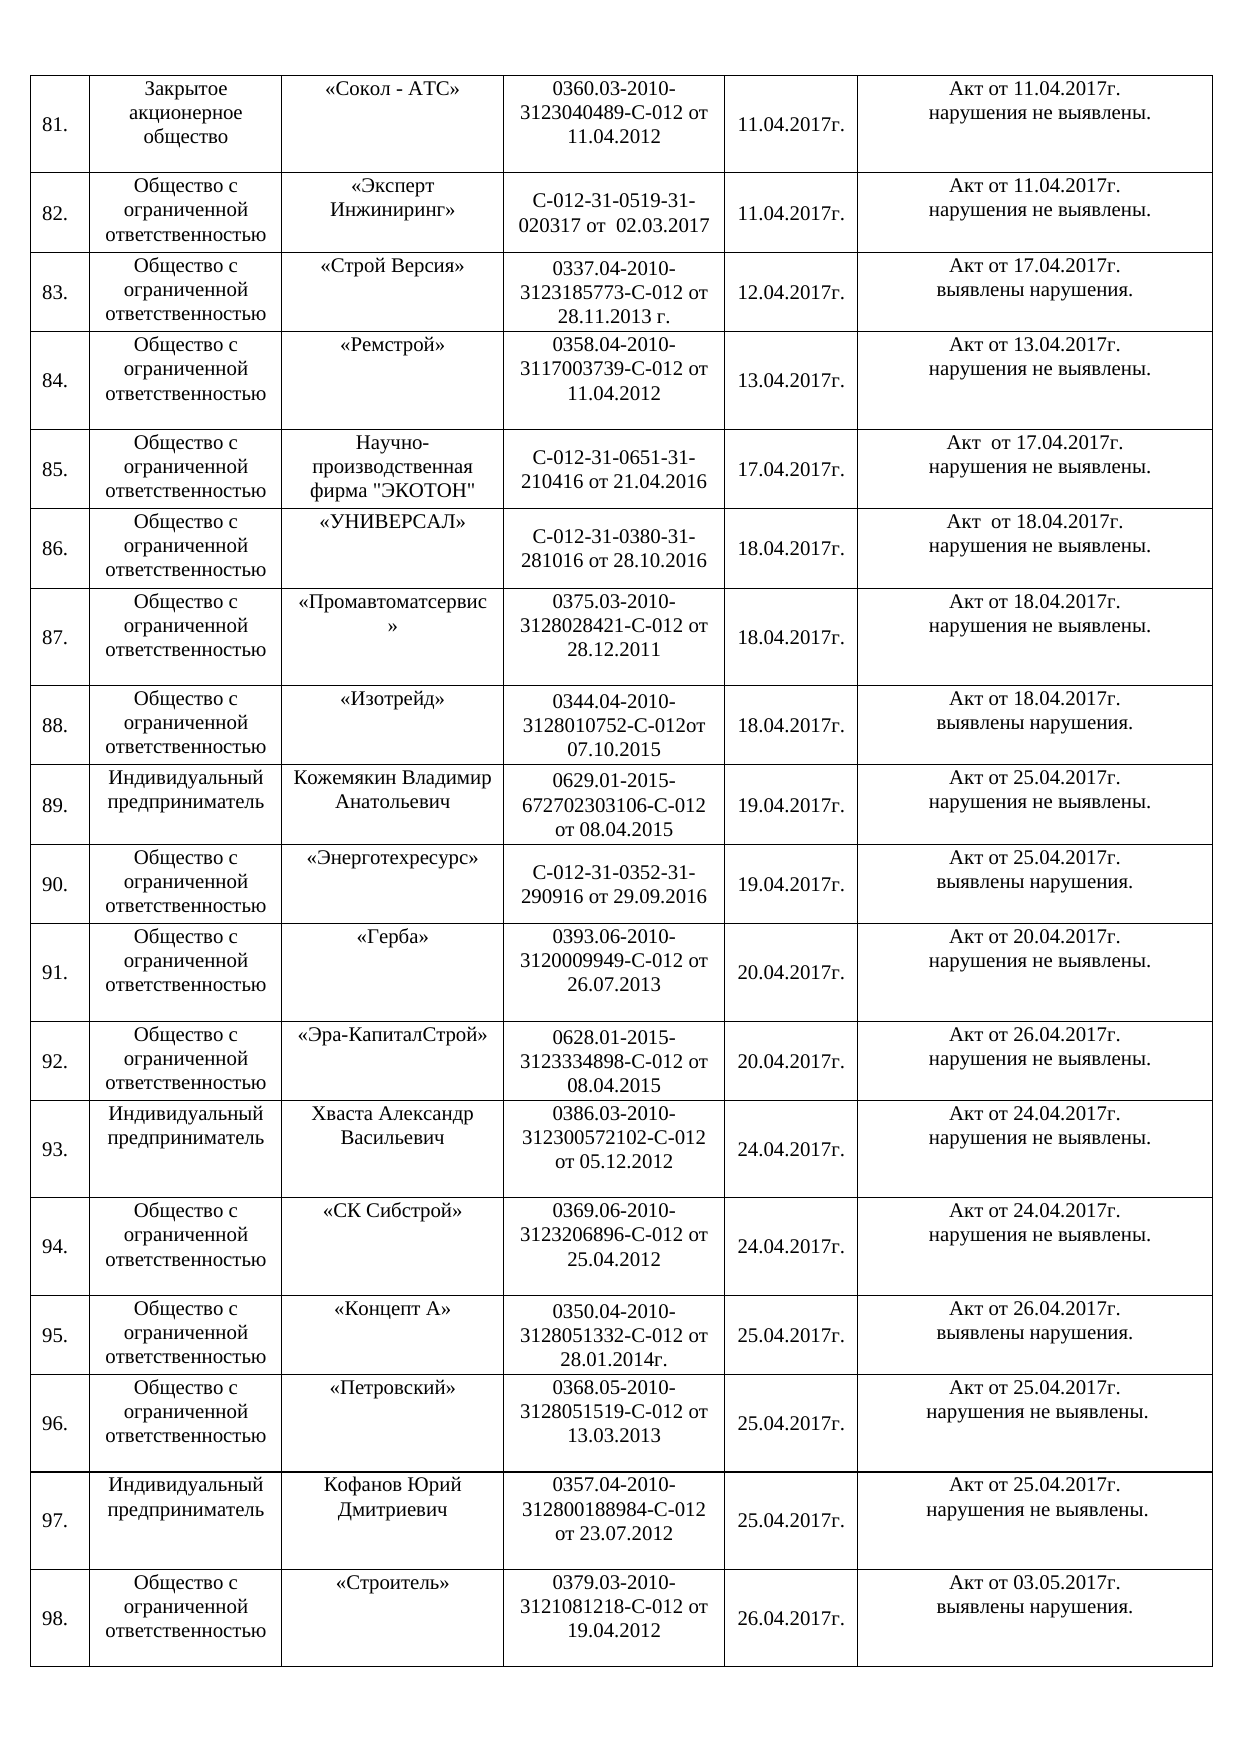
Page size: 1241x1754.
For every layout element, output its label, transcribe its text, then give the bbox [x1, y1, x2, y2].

table_cell [31, 1296, 89, 1374]
table_cell С-012-31-0651-31-210416 от 21.04.2016 [504, 430, 724, 508]
table_cell [31, 76, 89, 172]
table_cell [31, 1101, 89, 1197]
table_cell [31, 1570, 89, 1666]
table_cell 0360.03-2010-3123040489-С-012 от 11.04.2012 [504, 76, 724, 172]
table_cell Акт от 25.04.2017г. нарушения не выявлены. [858, 1473, 1212, 1569]
table_cell Кожемякин Владимир Анатольевич [282, 765, 503, 844]
table_cell Общество с ограниченной ответственностью [90, 1198, 281, 1294]
table_cell Акт от 20.04.2017г. нарушения не выявлены. [858, 924, 1212, 1021]
table_cell Акт от 26.04.2017г. выявлены нарушения. [858, 1296, 1212, 1374]
table_cell Индивидуальный предприниматель [90, 765, 281, 844]
table_cell 25.04.2017г. [725, 1296, 857, 1374]
table_cell 0357.04-2010-312800188984-С-012 от 23.07.2012 [504, 1473, 724, 1569]
table_cell Общество с ограниченной ответственностью [90, 253, 281, 331]
table_cell Акт от 18.04.2017г. выявлены нарушения. [858, 686, 1212, 764]
table_cell «Петровский» [282, 1375, 503, 1471]
table_cell «Концепт А» [282, 1296, 503, 1374]
table_cell Общество с ограниченной ответственностью [90, 1022, 281, 1100]
table_cell Общество с ограниченной ответственностью [90, 924, 281, 1021]
table_cell Акт от 17.04.2017г. выявлены нарушения. [858, 253, 1212, 331]
table_cell Общество с ограниченной ответственностью [90, 686, 281, 764]
table_cell Акт от 03.05.2017г. выявлены нарушения. [858, 1570, 1212, 1666]
table_cell «Строй Версия» [282, 253, 503, 331]
table_cell 0337.04-2010-3123185773-С-012 от 28.11.2013 г. [504, 253, 724, 331]
table_cell 0386.03-2010-312300572102-С-012 от 05.12.2012 [504, 1101, 724, 1197]
table_cell Акт от 24.04.2017г. нарушения не выявлены. [858, 1198, 1212, 1294]
table_cell [31, 173, 89, 252]
table_cell Общество с ограниченной ответственностью [90, 332, 281, 428]
table_cell 18.04.2017г. [725, 589, 857, 685]
table_cell Общество с ограниченной ответственностью [90, 589, 281, 685]
table_cell 19.04.2017г. [725, 845, 857, 923]
table_cell Акт от 18.04.2017г. нарушения не выявлены. [858, 589, 1212, 685]
table_cell 0393.06-2010-3120009949-С-012 от 26.07.2013 [504, 924, 724, 1021]
table_cell Акт от 25.04.2017г. нарушения не выявлены. [858, 765, 1212, 844]
table_cell 20.04.2017г. [725, 924, 857, 1021]
table_cell «Энерготехресурс» [282, 845, 503, 923]
table_cell [31, 1198, 89, 1294]
table_cell Акт от 13.04.2017г. нарушения не выявлены. [858, 332, 1212, 428]
table_cell [31, 1022, 89, 1100]
table_cell «СК Сибстрой» [282, 1198, 503, 1294]
table_cell [31, 332, 89, 428]
table_cell 0375.03-2010-3128028421-С-012 от 28.12.2011 [504, 589, 724, 685]
table_cell 25.04.2017г. [725, 1473, 857, 1569]
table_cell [90, 1570, 281, 1666]
table_cell [31, 509, 89, 587]
table_cell Акт от 25.04.2017г. выявлены нарушения. [858, 845, 1212, 923]
table_cell Акт от 11.04.2017г. нарушения не выявлены. [858, 173, 1212, 252]
table_cell Научно-производственная фирма "ЭКОТОН" [282, 430, 503, 508]
table_cell 24.04.2017г. [725, 1198, 857, 1294]
table_cell «Промавтоматсервис» [282, 589, 503, 685]
table_cell 13.04.2017г. [725, 332, 857, 428]
table_cell Общество с ограниченной ответственностью [90, 1296, 281, 1374]
table_cell 18.04.2017г. [725, 686, 857, 764]
table_cell «УНИВЕРСАЛ» [282, 509, 503, 587]
table_cell 0628.01-2015-3123334898-С-012 от 08.04.2015 [504, 1022, 724, 1100]
table_cell 24.04.2017г. [725, 1101, 857, 1197]
table_cell [31, 589, 89, 685]
table_cell [31, 765, 89, 844]
table_cell Общество с ограниченной ответственностью [90, 509, 281, 587]
table_cell [31, 845, 89, 923]
table_cell 20.04.2017г. [725, 1022, 857, 1100]
table_cell [31, 924, 89, 1021]
table_cell 11.04.2017г. [725, 173, 857, 252]
table_cell Акт от 11.04.2017г. нарушения не выявлены. [858, 76, 1212, 172]
table_cell 0350.04-2010-3128051332-С-012 от 28.01.2014г. [504, 1296, 724, 1374]
table_cell С-012-31-0380-31-281016 от 28.10.2016 [504, 509, 724, 587]
table_cell «Эра-КапиталСтрой» [282, 1022, 503, 1100]
table_cell «Сокол - АТС» [282, 76, 503, 172]
table_cell 0344.04-2010-3128010752-С-012от 07.10.2015 [504, 686, 724, 764]
table_cell Акт от 24.04.2017г. нарушения не выявлены. [858, 1101, 1212, 1197]
table_cell [31, 1375, 89, 1471]
table_cell Акт от 18.04.2017г. нарушения не выявлены. [858, 509, 1212, 587]
table_cell Акт от 17.04.2017г. нарушения не выявлены. [858, 430, 1212, 508]
table_cell Акт от 26.04.2017г. нарушения не выявлены. [858, 1022, 1212, 1100]
table_cell Хваста Александр Васильевич [282, 1101, 503, 1197]
table_cell 0629.01-2015-672702303106-С-012 от 08.04.2015 [504, 765, 724, 844]
table_cell «Строитель» [282, 1570, 503, 1666]
table_cell 11.04.2017г. [725, 76, 857, 172]
table_cell 25.04.2017г. [725, 1375, 857, 1471]
table_cell «Герба» [282, 924, 503, 1021]
table_cell 0379.03-2010-3121081218-С-012 от 19.04.2012 [504, 1570, 724, 1666]
table_cell С-012-31-0352-31-290916 от 29.09.2016 [504, 845, 724, 923]
table_cell [31, 1473, 89, 1569]
table_cell Кофанов Юрий Дмитриевич [282, 1473, 503, 1569]
table_cell Закрытое акционерное общество [90, 76, 281, 172]
table_cell Индивидуальный предприниматель [90, 1101, 281, 1197]
table_cell 0369.06-2010-3123206896-С-012 от 25.04.2012 [504, 1198, 724, 1294]
table_cell «Эксперт Инжиниринг» [282, 173, 503, 252]
table_cell 0358.04-2010-3117003739-С-012 от 11.04.2012 [504, 332, 724, 428]
table_cell Общество с ограниченной ответственностью [90, 430, 281, 508]
table_cell Общество с ограниченной ответственностью [90, 1375, 281, 1471]
table_cell 12.04.2017г. [725, 253, 857, 331]
table_cell 18.04.2017г. [725, 509, 857, 587]
table_cell [31, 430, 89, 508]
table_cell Акт от 25.04.2017г. нарушения не выявлены. [858, 1375, 1212, 1471]
table_cell Общество с ограниченной ответственностью [90, 173, 281, 252]
table_cell Общество с ограниченной ответственностью [90, 845, 281, 923]
table_cell 0368.05-2010-3128051519-С-012 от 13.03.2013 [504, 1375, 724, 1471]
table_cell «Ремстрой» [282, 332, 503, 428]
table_cell «Изотрейд» [282, 686, 503, 764]
table_cell [31, 686, 89, 764]
table_cell 19.04.2017г. [725, 765, 857, 844]
table_cell 17.04.2017г. [725, 430, 857, 508]
table_cell 26.04.2017г. [725, 1570, 857, 1666]
table_cell С-012-31-0519-31-020317 от 02.03.2017 [504, 173, 724, 252]
table_cell [31, 253, 89, 331]
table_cell Индивидуальный предприниматель [90, 1473, 281, 1569]
